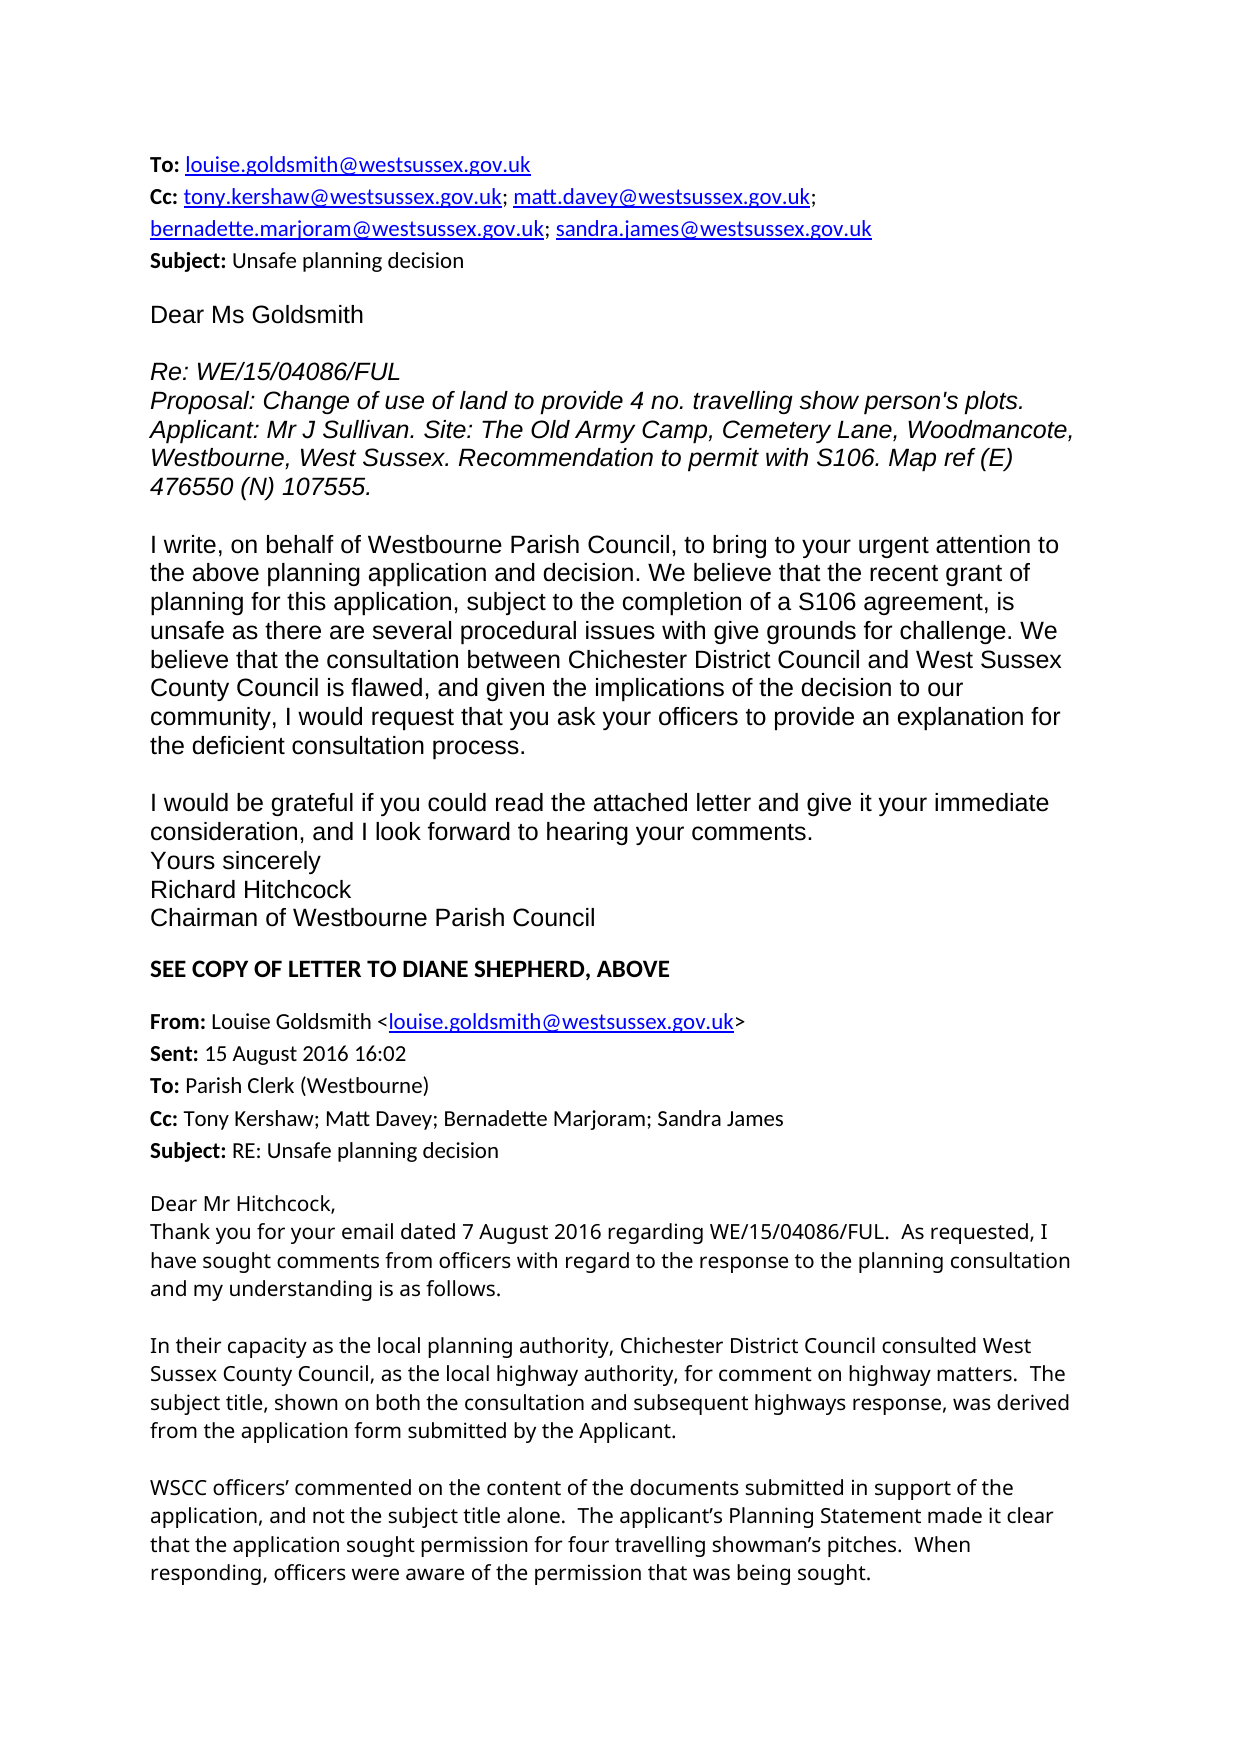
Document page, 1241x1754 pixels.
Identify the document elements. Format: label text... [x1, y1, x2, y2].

text Re: WE/15/04086/FUL [150, 357, 1090, 386]
text Dear Mr Hitchcock, [150, 1189, 1090, 1217]
text Chairman of Westbourne Parish Council [150, 903, 1090, 932]
text Proposal: Change of use of land to provide 4 no. travelling show person's plots. Applicant: Mr J Sullivan. Site: The Old Army Camp, Cemetery Lane, Woodmancote, Westbourne, West Sussex. Recommendation to permit with S106. Map ref (E) 476550 (N) 107555. [150, 386, 1090, 501]
text Yours sincerely [150, 846, 1090, 874]
text I write, on behalf of Westbourne Parish Council, to bring to your urgent attention to the above planning application and decision. We believe that the recent grant of planning for this application, subject to the completion of a S106 agreement, is unsafe as there are several procedural issues with give grounds for challenge. We believe that the consultation between Chichester District Council and West Sussex County Council is flawed, and given the implications of the decision to our community, I would request that you ask your officers to provide an explanation for the deficient consultation process. [150, 529, 1090, 759]
text From: Louise Goldsmith <louise.goldsmith@westsussex.gov.uk> Sent: 15 August 2016 16:02 To: Parish Clerk (Westbourne) Cc: Tony Kershaw; Matt Davey; Bernadette Marjoram; Sandra James Subject: RE: Unsafe planning decision [150, 1007, 1090, 1164]
text Thank you for your email dated 7 August 2016 regarding WE/15/04086/FUL. As requested, I have sought comments from officers with regard to the response to the planning consultation and my understanding is as follows. [150, 1217, 1090, 1303]
text Dear Ms Goldsmith [150, 299, 1090, 328]
text In their capacity as the local planning authority, Chichester District Council consulted West Sussex County Council, as the local highway authority, for comment on highway matters. The subject title, shown on both the consultation and subsequent highways response, was derived from the application form submitted by the Applicant. [150, 1331, 1090, 1445]
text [150, 150, 1090, 274]
text Richard Hitchcock [150, 874, 1090, 903]
text SEE COPY OF LETTER TO DIANE SHEPHERD, ABOVE [150, 957, 1004, 982]
text WSCC officers’ commented on the content of the documents submitted in support of the application, and not the subject title alone. The applicant’s Planning Statement made it clear that the application sought permission for four travelling showman’s pitches. When responding, officers were aware of the permission that was being sought. [150, 1473, 1090, 1587]
text I would be grateful if you could read the attached letter and give it your immediate consideration, and I look forward to hearing your comments. [150, 788, 1090, 846]
